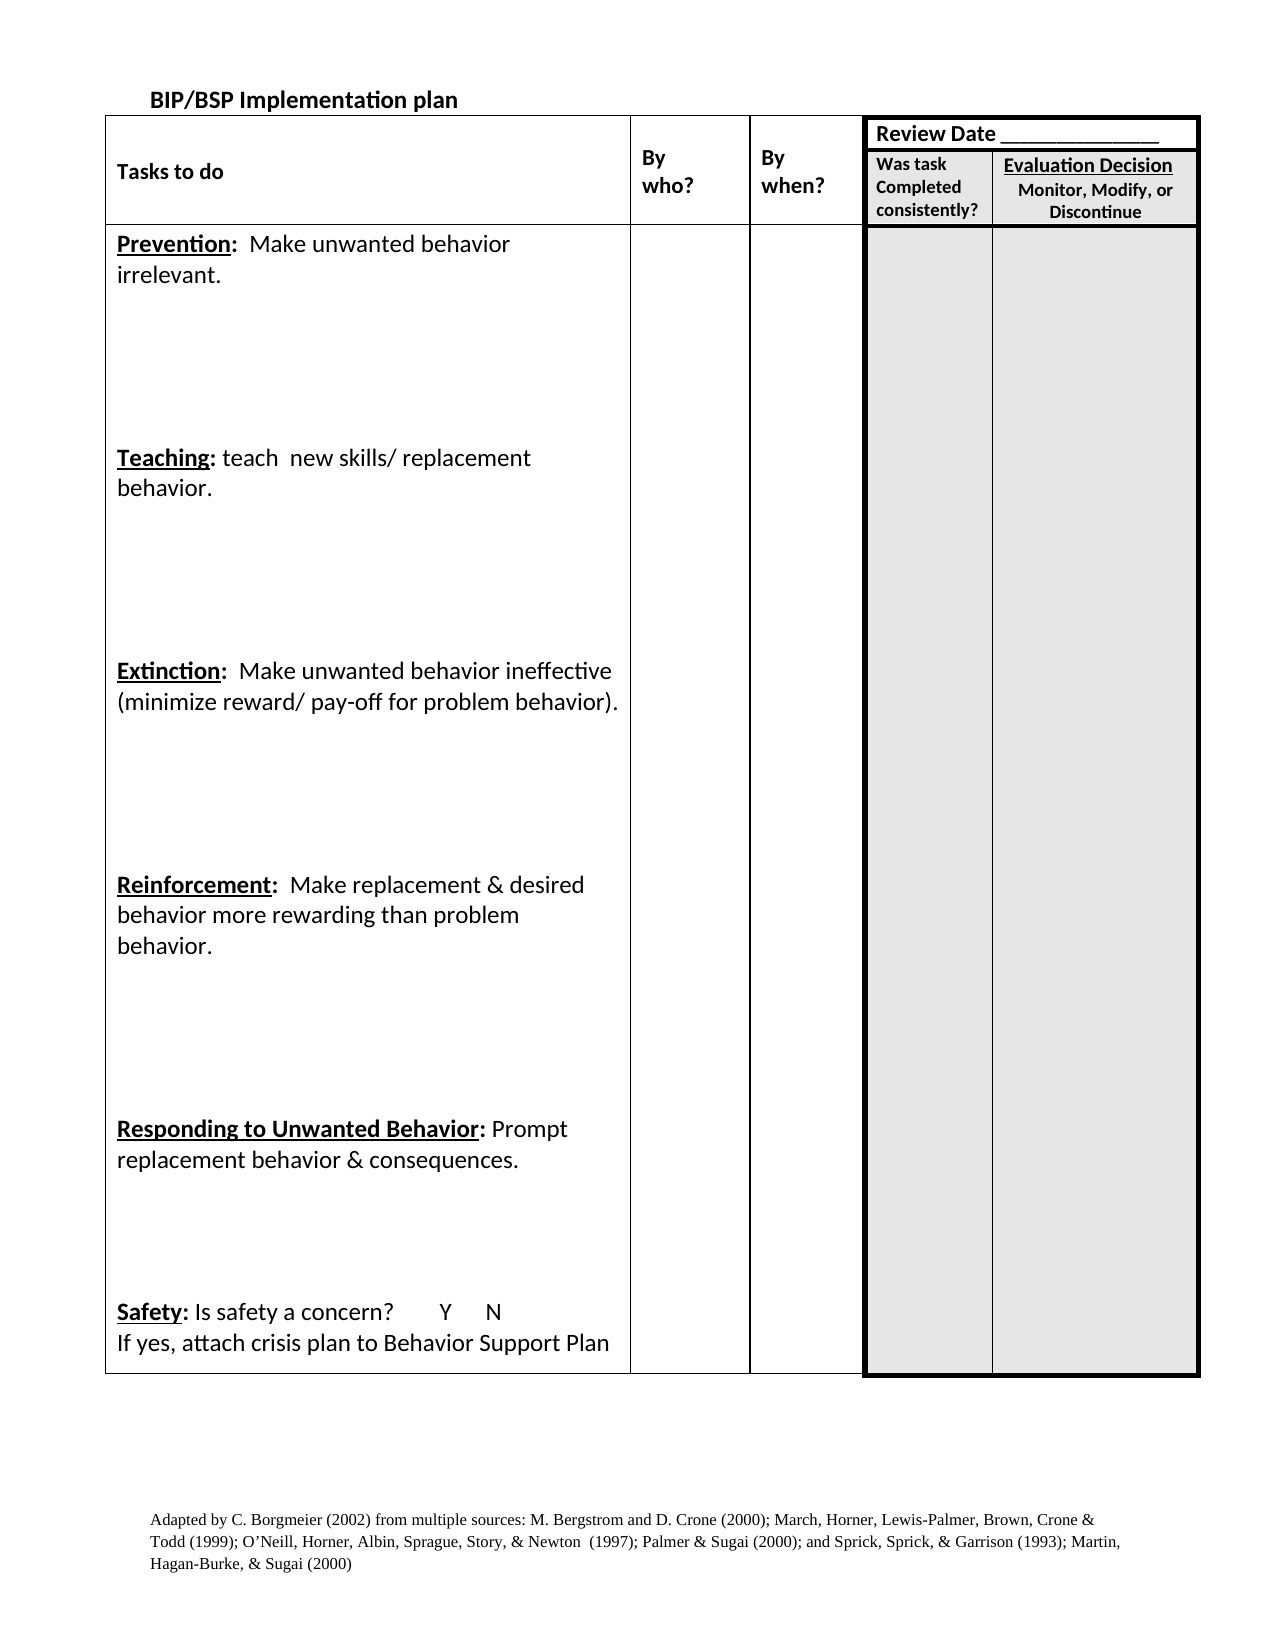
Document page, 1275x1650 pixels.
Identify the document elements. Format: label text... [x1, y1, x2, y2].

table_cell Was task Completed consistently? [868, 152, 992, 223]
table_header By who? [631, 116, 749, 223]
table_header Tasks to do [106, 116, 630, 223]
table_cell Prevention: Make unwanted behavior irrelevant. Teaching: teach new skills/ replacement behavior. Extinction: Make unwanted behavior ineffective (minimize reward/ pay-off for problem behavior). Reinforcement: Make replacement & desired behavior more rewarding than problem behavior. Responding to Unwanted Behavior: Prompt replacement behavior & consequences. Safety: Is safety a concern? Y N If yes, attach crisis plan to Behavior Support Plan [106, 225, 630, 1373]
text BIP/BSP Implementation plan [150, 84, 1125, 115]
table_cell [751, 225, 862, 1373]
table_cell [631, 225, 749, 1373]
table_header Review Date _________________ [868, 120, 1196, 148]
table_header By when? [751, 116, 862, 223]
table_cell [868, 228, 992, 1373]
table_cell [993, 228, 1196, 1373]
table_cell Evaluation Decision Monitor, Modify, or Discontinue [993, 152, 1196, 223]
